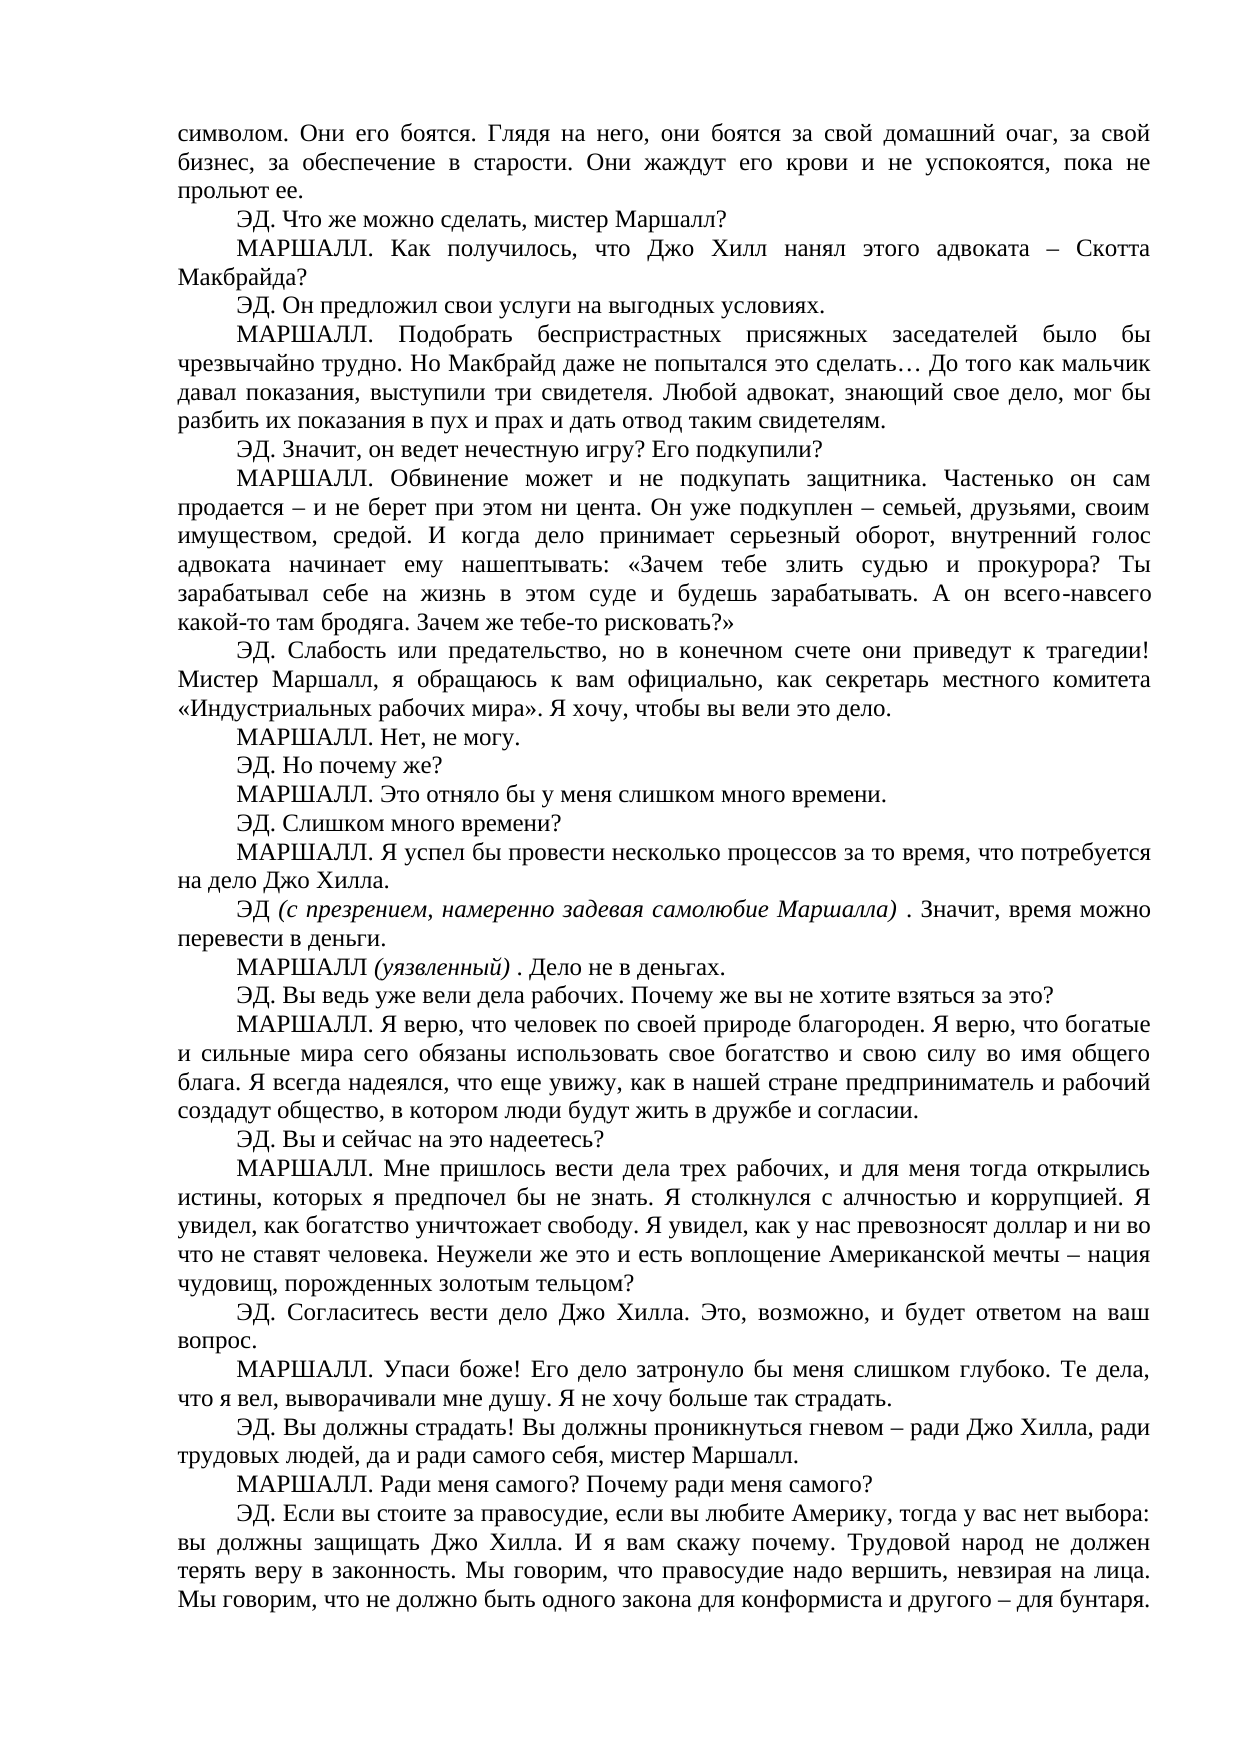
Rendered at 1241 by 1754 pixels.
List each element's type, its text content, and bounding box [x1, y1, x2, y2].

text МАРШАЛЛ (уязвленный) . Дело не в деньгах. [177, 952, 1152, 981]
text МАРШАЛЛ. Ради меня самого? Почему ради меня самого? [177, 1469, 1152, 1498]
text МАРШАЛЛ. Это отняло бы у меня слишком много времени. [177, 779, 1152, 808]
text МАРШАЛЛ. Нет, не могу. [177, 722, 1152, 751]
text МАРШАЛЛ. Упаси боже! Его дело затронуло бы меня слишком глубоко. Те дела, что я вел, выворачивали мне душу. Я не хочу больше так страдать. [177, 1354, 1152, 1412]
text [177, 118, 1152, 204]
text ЭД. Слишком много времени? [177, 808, 1152, 837]
text МАРШАЛЛ. Обвинение может и не подкупать защитника. Частенько он сам продается – и не берет при этом ни цента. Он уже подкуплен – семьей, друзьями, своим имуществом, средой. И когда дело принимает серьезный оборот, внутренний голос адвоката начинает ему нашептывать: «Зачем тебе злить судью и прокурора? Ты зарабатывал себе на жизнь в этом суде и будешь зарабатывать. А он всего-навсего какой-то там бродяга. Зачем же тебе-то рисковать?» [177, 463, 1152, 636]
text ЭД. Согласитесь вести дело Джо Хилла. Это, возможно, и будет ответом на ваш вопрос. [177, 1297, 1152, 1354]
text ЭД. Значит, он ведет нечестную игру? Его подкупили? [177, 434, 1152, 463]
text МАРШАЛЛ. Мне пришлось вести дела трех рабочих, и для меня тогда открылись истины, которых я предпочел бы не знать. Я столкнулся с алчностью и коррупцией. Я увидел, как богатство уничтожает свободу. Я увидел, как у нас превозносят доллар и ни во что не ставят человека. Неужели же это и есть воплощение Американской мечты – нация чудовищ, порожденных золотым тельцом? [177, 1153, 1152, 1297]
text МАРШАЛЛ. Как получилось, что Джо Хилл нанял этого адвоката – Скотта Макбрайда? [177, 233, 1152, 291]
text ЭД. Но почему же? [177, 751, 1152, 779]
text ЭД. Вы должны страдать! Вы должны проникнуться гневом – ради Джо Хилла, ради трудовых людей, да и ради самого себя, мистер Маршалл. [177, 1412, 1152, 1469]
text ЭД (с презрением, намеренно задевая самолюбие Маршалла) . Значит, время можно перевести в деньги. [177, 894, 1152, 952]
text ЭД. Вы ведь уже вели дела рабочих. Почему же вы не хотите взяться за это? [177, 981, 1152, 1009]
text ЭД. Слабость или предательство, но в конечном счете они приведут к трагедии! Мистер Маршалл, я обращаюсь к вам официально, как секретарь местного комитета «Индустриальных рабочих мира». Я хочу, чтобы вы вели это дело. [177, 636, 1152, 722]
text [177, 1498, 1152, 1613]
text ЭД. Что же можно сделать, мистер Маршалл? [177, 204, 1152, 233]
text МАРШАЛЛ. Подобрать беспристрастных присяжных заседателей было бы чрезвычайно трудно. Но Макбрайд даже не попытался это сделать… До того как мальчик давал показания, выступили три свидетеля. Любой адвокат, знающий свое дело, мог бы разбить их показания в пух и прах и дать отвод таким свидетелям. [177, 319, 1152, 434]
text МАРШАЛЛ. Я верю, что человек по своей природе благороден. Я верю, что богатые и сильные мира сего обязаны использовать свое богатство и свою силу во имя общего блага. Я всегда надеялся, что еще увижу, как в нашей стране предприниматель и рабочий создадут общество, в котором люди будут жить в дружбе и согласии. [177, 1009, 1152, 1124]
text ЭД. Вы и сейчас на это надеетесь? [177, 1124, 1152, 1153]
text ЭД. Он предложил свои услуги на выгодных условиях. [177, 291, 1152, 319]
text МАРШАЛЛ. Я успел бы провести несколько процессов за то время, что потребуется на дело Джо Хилла. [177, 837, 1152, 894]
